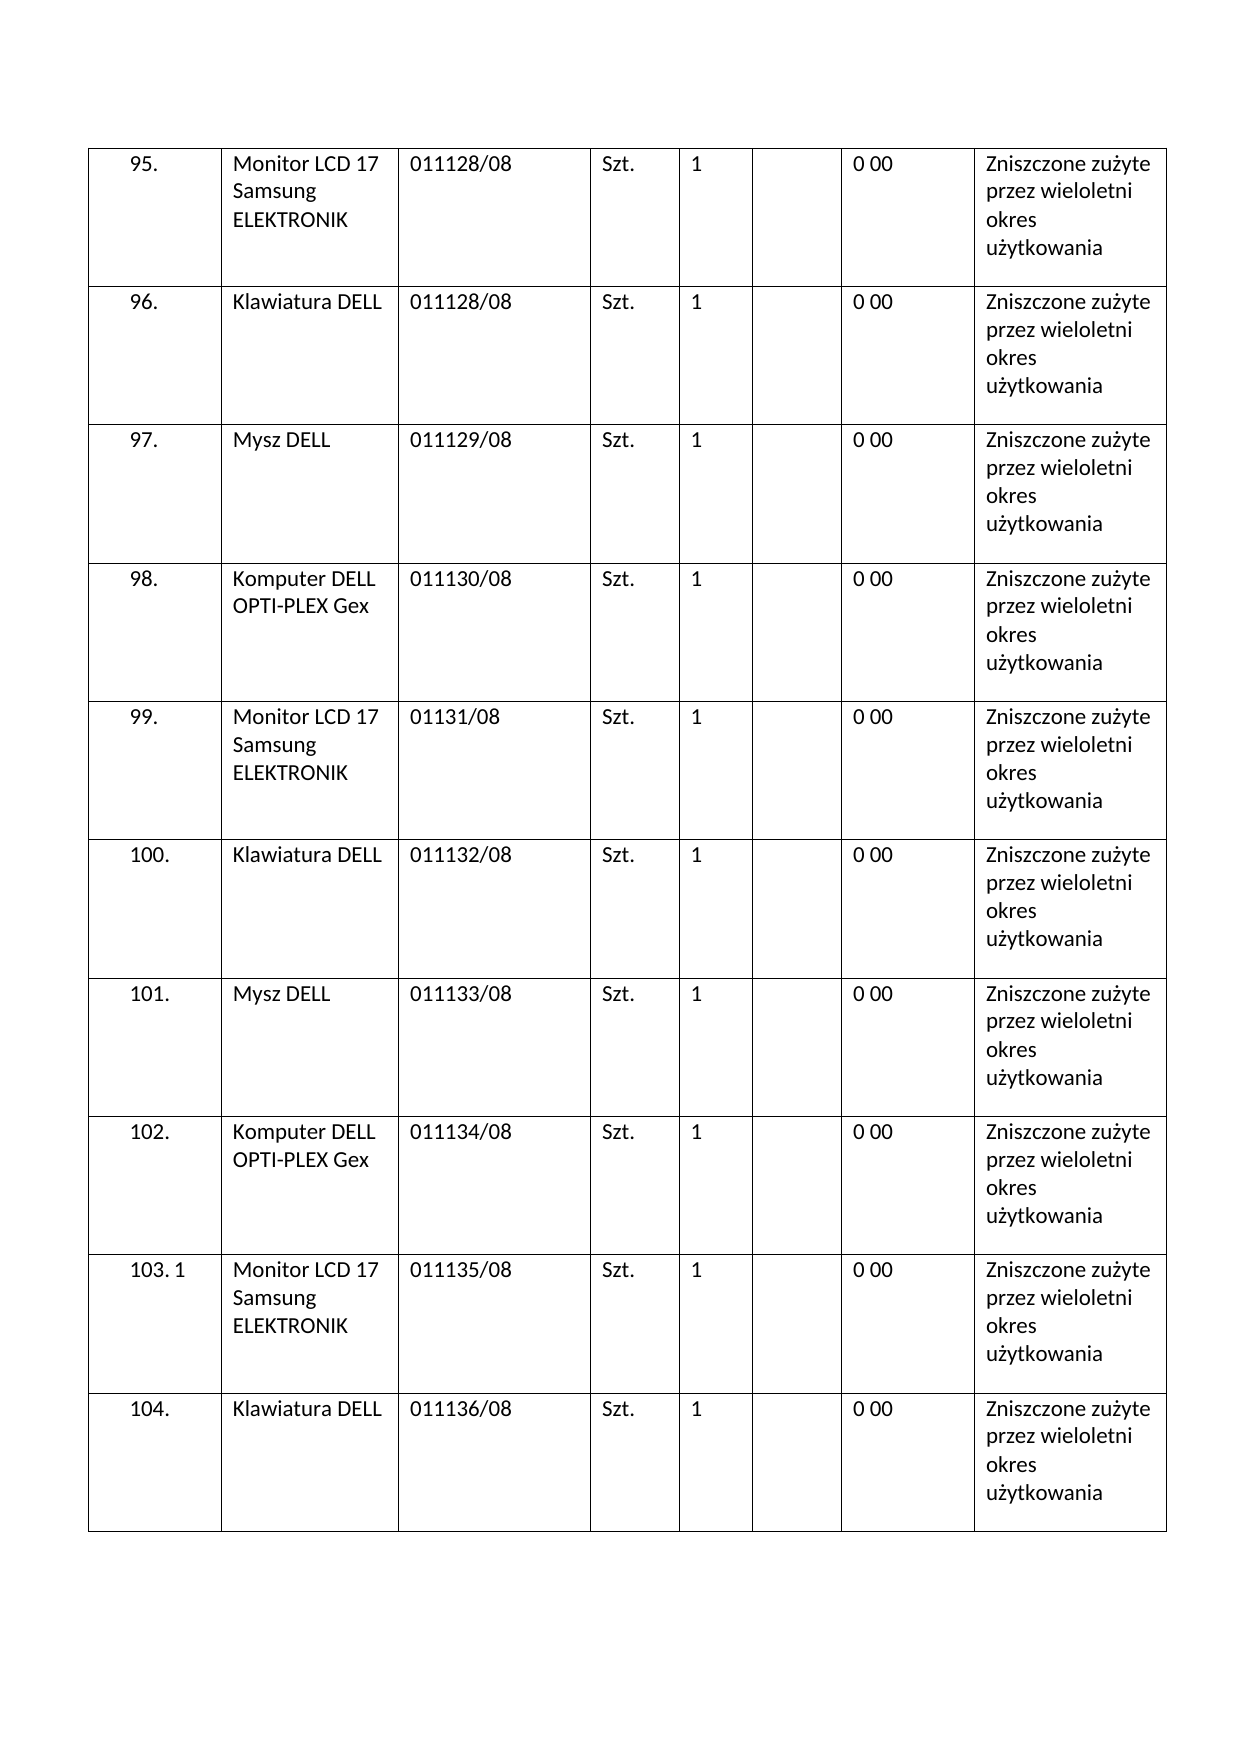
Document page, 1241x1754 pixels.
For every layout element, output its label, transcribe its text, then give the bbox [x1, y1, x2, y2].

table_cell [753, 979, 841, 1116]
table_cell Szt. [591, 287, 679, 424]
table_cell Komputer DELL OPTI-PLEX Gex [222, 564, 398, 701]
table_cell 01131/08 [399, 702, 590, 839]
table_cell 1 [680, 149, 752, 286]
table_cell Monitor LCD 17 Samsung ELEKTRONIK [222, 149, 398, 286]
table_cell 1 [89, 1255, 221, 1393]
table_cell 1 [680, 840, 752, 978]
table_cell 0 00 [842, 564, 974, 701]
table_cell 011128/08 [399, 149, 590, 286]
table_cell 1 [680, 1117, 752, 1254]
table_cell 0 00 [842, 149, 974, 286]
table_cell [753, 149, 841, 286]
table_cell [753, 1117, 841, 1254]
table_cell Mysz DELL [222, 979, 398, 1116]
table_cell [89, 1394, 221, 1531]
table_cell Zniszczone zużyte przez wieloletni okres użytkowania [975, 702, 1166, 839]
table_cell 1 [680, 287, 752, 424]
table_cell 0 00 [842, 840, 974, 978]
table_cell [89, 287, 221, 424]
table_cell Klawiatura DELL [222, 287, 398, 424]
table_cell [753, 564, 841, 701]
table_cell Szt. [591, 149, 679, 286]
table_cell [89, 840, 221, 978]
table_cell 0 00 [842, 287, 974, 424]
table_cell Klawiatura DELL [222, 1394, 398, 1531]
table_cell 1 [680, 564, 752, 701]
table_cell Szt. [591, 1255, 679, 1393]
table_cell 011128/08 [399, 287, 590, 424]
table_cell Zniszczone zużyte przez wieloletni okres użytkowania [975, 840, 1166, 978]
table_cell [753, 1394, 841, 1531]
table_cell 011136/08 [399, 1394, 590, 1531]
table_cell Szt. [591, 1394, 679, 1531]
table_cell Szt. [591, 1117, 679, 1254]
table_cell 1 [680, 979, 752, 1116]
table_cell Zniszczone zużyte przez wieloletni okres użytkowania [975, 564, 1166, 701]
table_cell 0 00 [842, 1117, 974, 1254]
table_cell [975, 149, 1166, 286]
table_cell [89, 564, 221, 701]
table_cell [89, 979, 221, 1116]
table_cell 0 00 [842, 1394, 974, 1531]
table_cell Szt. [591, 840, 679, 978]
table_cell [753, 1255, 841, 1393]
table_cell Monitor LCD 17 Samsung ELEKTRONIK [222, 702, 398, 839]
table_cell Szt. [591, 425, 679, 563]
table_cell 0 00 [842, 702, 974, 839]
table_cell Zniszczone zużyte przez wieloletni okres użytkowania [975, 1117, 1166, 1254]
table_cell [89, 149, 221, 286]
table_cell Zniszczone zużyte przez wieloletni okres użytkowania [975, 979, 1166, 1116]
table_cell [753, 840, 841, 978]
table_cell 1 [680, 425, 752, 563]
table_cell Szt. [591, 564, 679, 701]
table_cell [89, 425, 221, 563]
table_cell [753, 702, 841, 839]
table_cell [753, 425, 841, 563]
table_cell 1 [680, 1394, 752, 1531]
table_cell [975, 287, 1166, 424]
table_cell 0 00 [842, 1255, 974, 1393]
table_cell [89, 702, 221, 839]
table_cell Zniszczone zużyte przez wieloletni okres użytkowania [975, 425, 1166, 563]
table_cell 011135/08 [399, 1255, 590, 1393]
table_cell 0 00 [842, 425, 974, 563]
table_cell 011133/08 [399, 979, 590, 1116]
table_cell [753, 287, 841, 424]
table_cell Klawiatura DELL [222, 840, 398, 978]
table_cell Komputer DELL OPTI-PLEX Gex [222, 1117, 398, 1254]
table_cell 011130/08 [399, 564, 590, 701]
table_cell 1 [680, 702, 752, 839]
table_cell Szt. [591, 979, 679, 1116]
table_cell Szt. [591, 702, 679, 839]
table_cell Monitor LCD 17 Samsung ELEKTRONIK [222, 1255, 398, 1393]
table_cell 011134/08 [399, 1117, 590, 1254]
table_cell 1 [680, 1255, 752, 1393]
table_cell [975, 1255, 1166, 1393]
table_cell 011129/08 [399, 425, 590, 563]
table_cell Mysz DELL [222, 425, 398, 563]
table_cell 011132/08 [399, 840, 590, 978]
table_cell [975, 1394, 1166, 1531]
table_cell [89, 1117, 221, 1254]
table_cell 0 00 [842, 979, 974, 1116]
